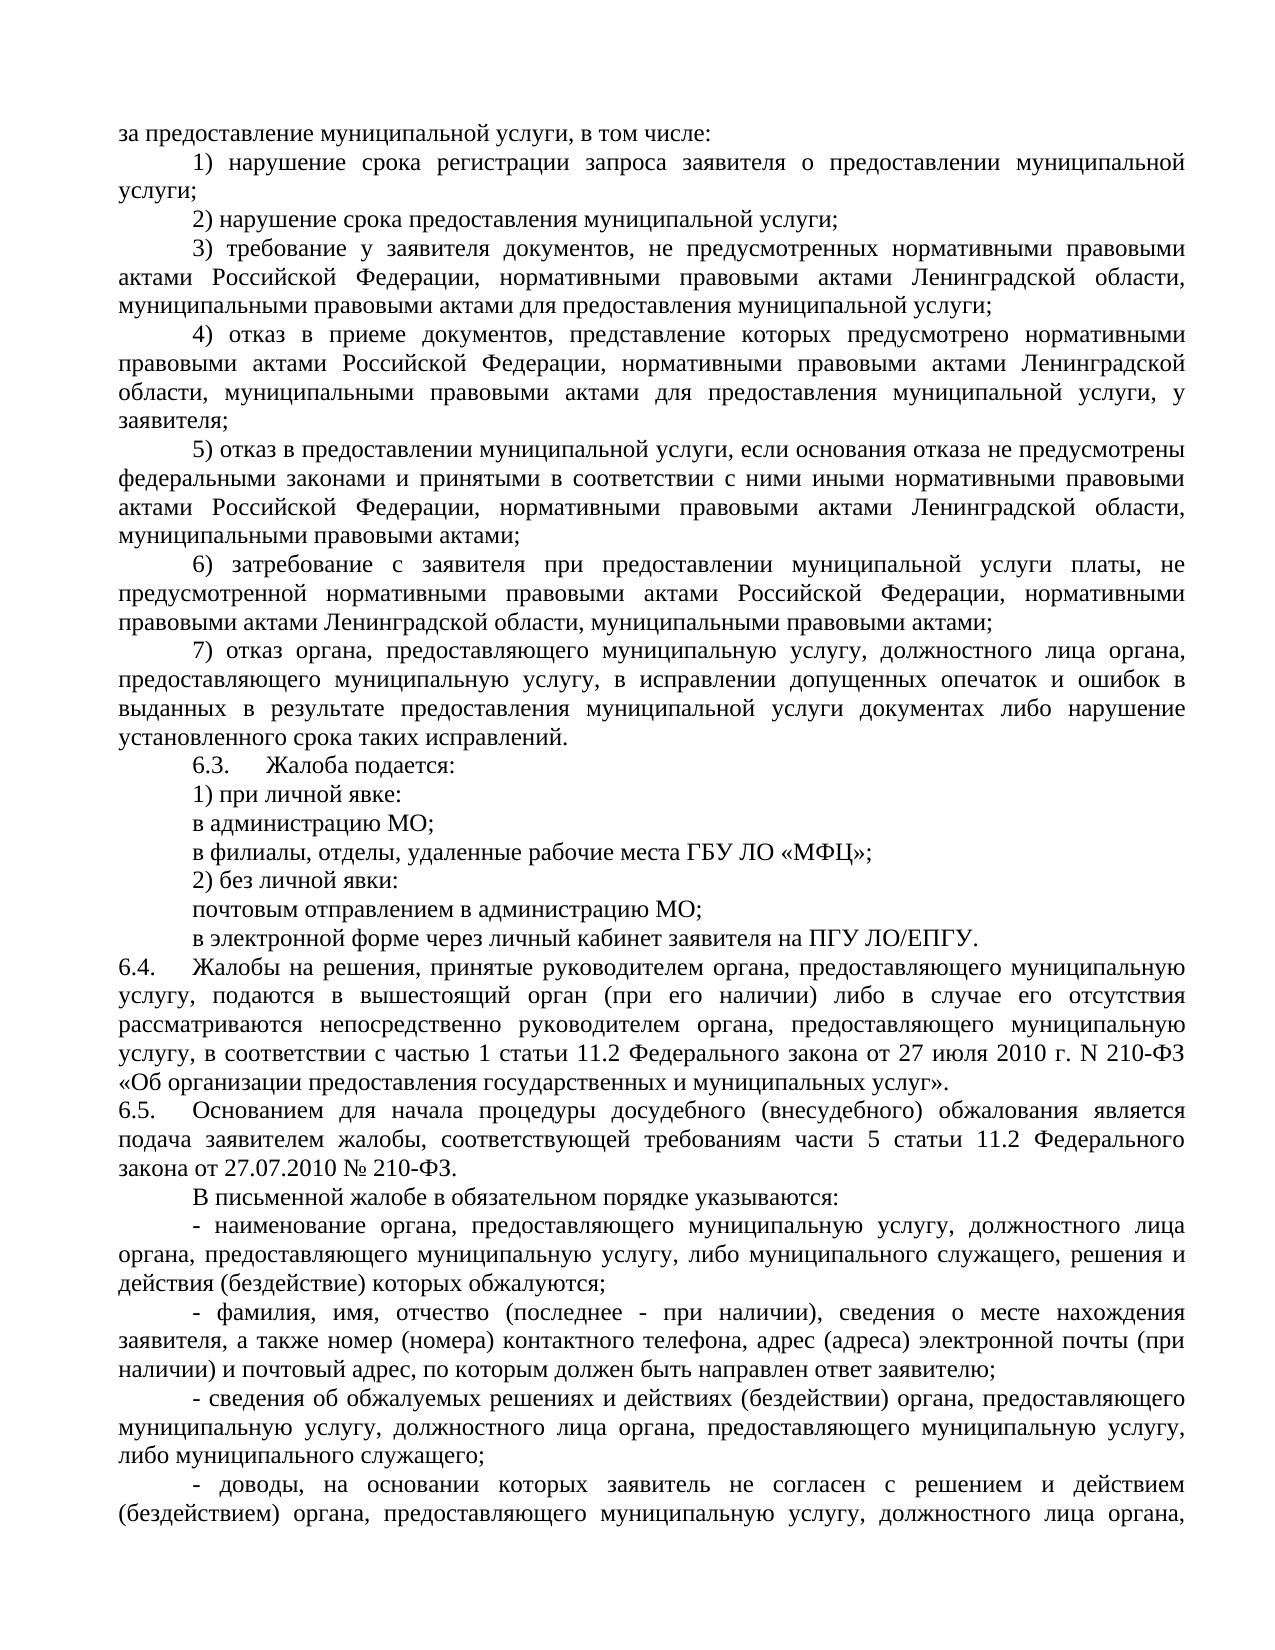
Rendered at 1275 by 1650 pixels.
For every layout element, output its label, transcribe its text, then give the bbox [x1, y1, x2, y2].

text почтовым отправлением в администрацию МО; [118, 894, 1186, 923]
text - фамилия, имя, отчество (последнее - при наличии), сведения о месте нахождения заявителя, а также номер (номера) контактного телефона, адрес (адреса) электронной почты (при наличии) и почтовый адрес, по которым должен быть направлен ответ заявителю; [118, 1297, 1186, 1383]
text 2) без личной явки: [118, 866, 1186, 894]
text в электронной форме через личный кабинет заявителя на ПГУ ЛО/ЕПГУ. [118, 923, 1186, 952]
text в филиалы, отделы, удаленные рабочие места ГБУ ЛО «МФЦ»; [118, 837, 1186, 866]
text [118, 1469, 1186, 1527]
text в администрацию МО; [118, 808, 1186, 837]
text - наименование органа, предоставляющего муниципальную услугу, должностного лица органа, предоставляющего муниципальную услугу, либо муниципального служащего, решения и действия (бездействие) которых обжалуются; [118, 1211, 1186, 1297]
text 6) затребование с заявителя при предоставлении муниципальной услуги платы, не предусмотренной нормативными правовыми актами Российской Федерации, нормативными правовыми актами Ленинградской области, муниципальными правовыми актами; [118, 549, 1186, 636]
text 7) отказ органа, предоставляющего муниципальную услугу, должностного лица органа, предоставляющего муниципальную услугу, в исправлении допущенных опечаток и ошибок в выданных в результате предоставления муниципальной услуги документах либо нарушение установленного срока таких исправлений. [118, 636, 1186, 751]
text 5) отказ в предоставлении муниципальной услуги, если основания отказа не предусмотрены федеральными законами и принятыми в соответствии с ними иными нормативными правовыми актами Российской Федерации, нормативными правовыми актами Ленинградской области, муниципальными правовыми актами; [118, 434, 1186, 549]
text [118, 118, 1186, 147]
text 4) отказ в приеме документов, представление которых предусмотрено нормативными правовыми актами Российской Федерации, нормативными правовыми актами Ленинградской области, муниципальными правовыми актами для предоставления муниципальной услуги, у заявителя; [118, 319, 1186, 434]
text В письменной жалобе в обязательном порядке указываются: [118, 1182, 1186, 1211]
text 3) требование у заявителя документов, не предусмотренных нормативными правовыми актами Российской Федерации, нормативными правовыми актами Ленинградской области, муниципальными правовыми актами для предоставления муниципальной услуги; [118, 233, 1186, 319]
text 6.5. Основанием для начала процедуры досудебного (внесудебного) обжалования является подача заявителем жалобы, соответствующей требованиям части 5 статьи 11.2 Федерального закона от 27.07.2010 № 210-ФЗ. [118, 1096, 1186, 1182]
text 1) при личной явке: [118, 779, 1186, 808]
text 6.4. Жалобы на решения, принятые руководителем органа, предоставляющего муниципальную услугу, подаются в вышестоящий орган (при его наличии) либо в случае его отсутствия рассматриваются непосредственно руководителем органа, предоставляющего муниципальную услугу, в соответствии с частью 1 статьи 11.2 Федерального закона от 27 июля 2010 г. N 210-ФЗ «Об организации предоставления государственных и муниципальных услуг». [118, 952, 1186, 1096]
text 2) нарушение срока предоставления муниципальной услуги; [118, 204, 1186, 233]
text 6.3. Жалоба подается: [118, 751, 1186, 779]
text 1) нарушение срока регистрации запроса заявителя о предоставлении муниципальной услуги; [118, 147, 1186, 204]
text - сведения об обжалуемых решениях и действиях (бездействии) органа, предоставляющего муниципальную услугу, должностного лица органа, предоставляющего муниципальную услугу, либо муниципального служащего; [118, 1383, 1186, 1469]
